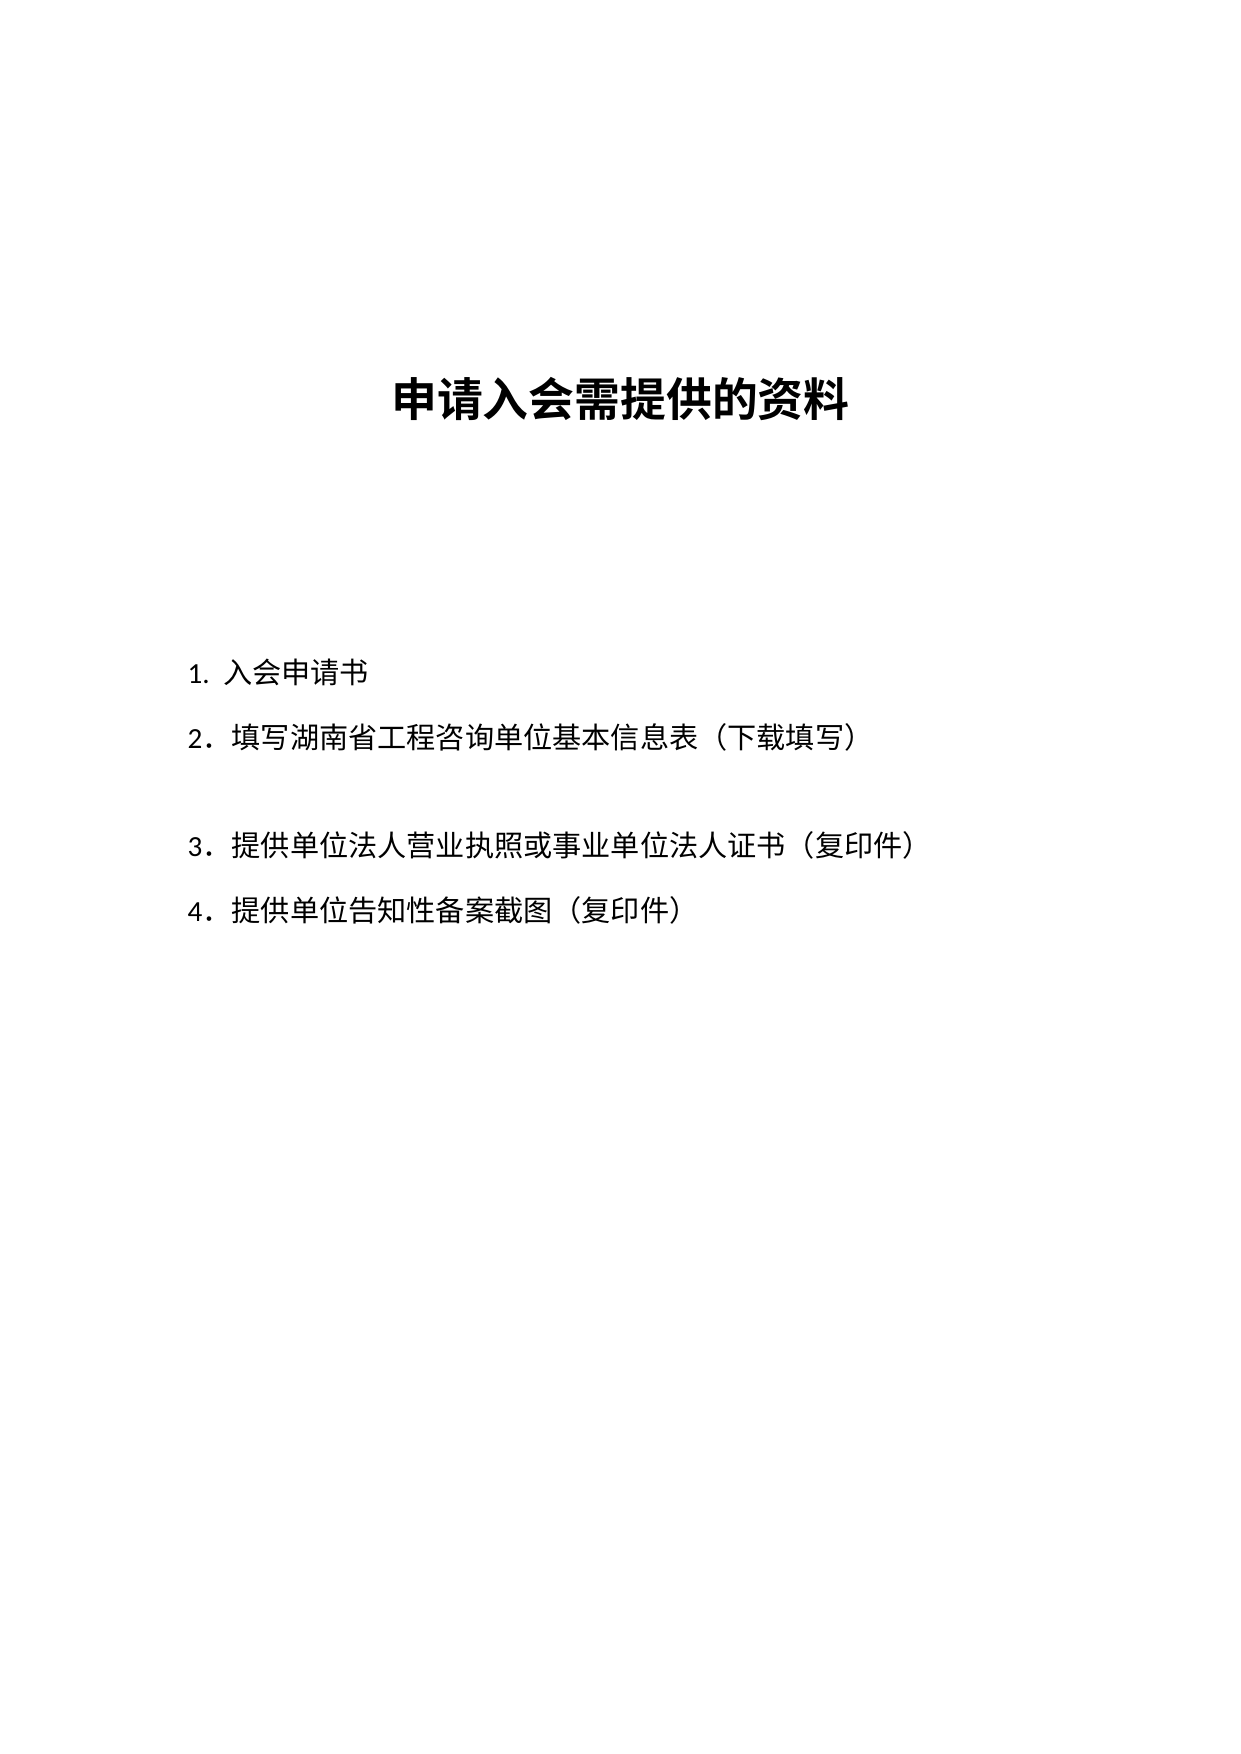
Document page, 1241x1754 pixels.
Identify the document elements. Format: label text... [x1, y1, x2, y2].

text 4．提供单位告知性备案截图（复印件） [187, 876, 1053, 941]
subtitle 申请入会需提供的资料 [187, 348, 1053, 446]
text 2．填写湖南省工程咨询单位基本信息表（下载填写） [187, 703, 1053, 768]
text 1. 入会申请书 [187, 638, 1053, 703]
text 3．提供单位法人营业执照或事业单位法人证书（复印件） [187, 811, 1053, 876]
